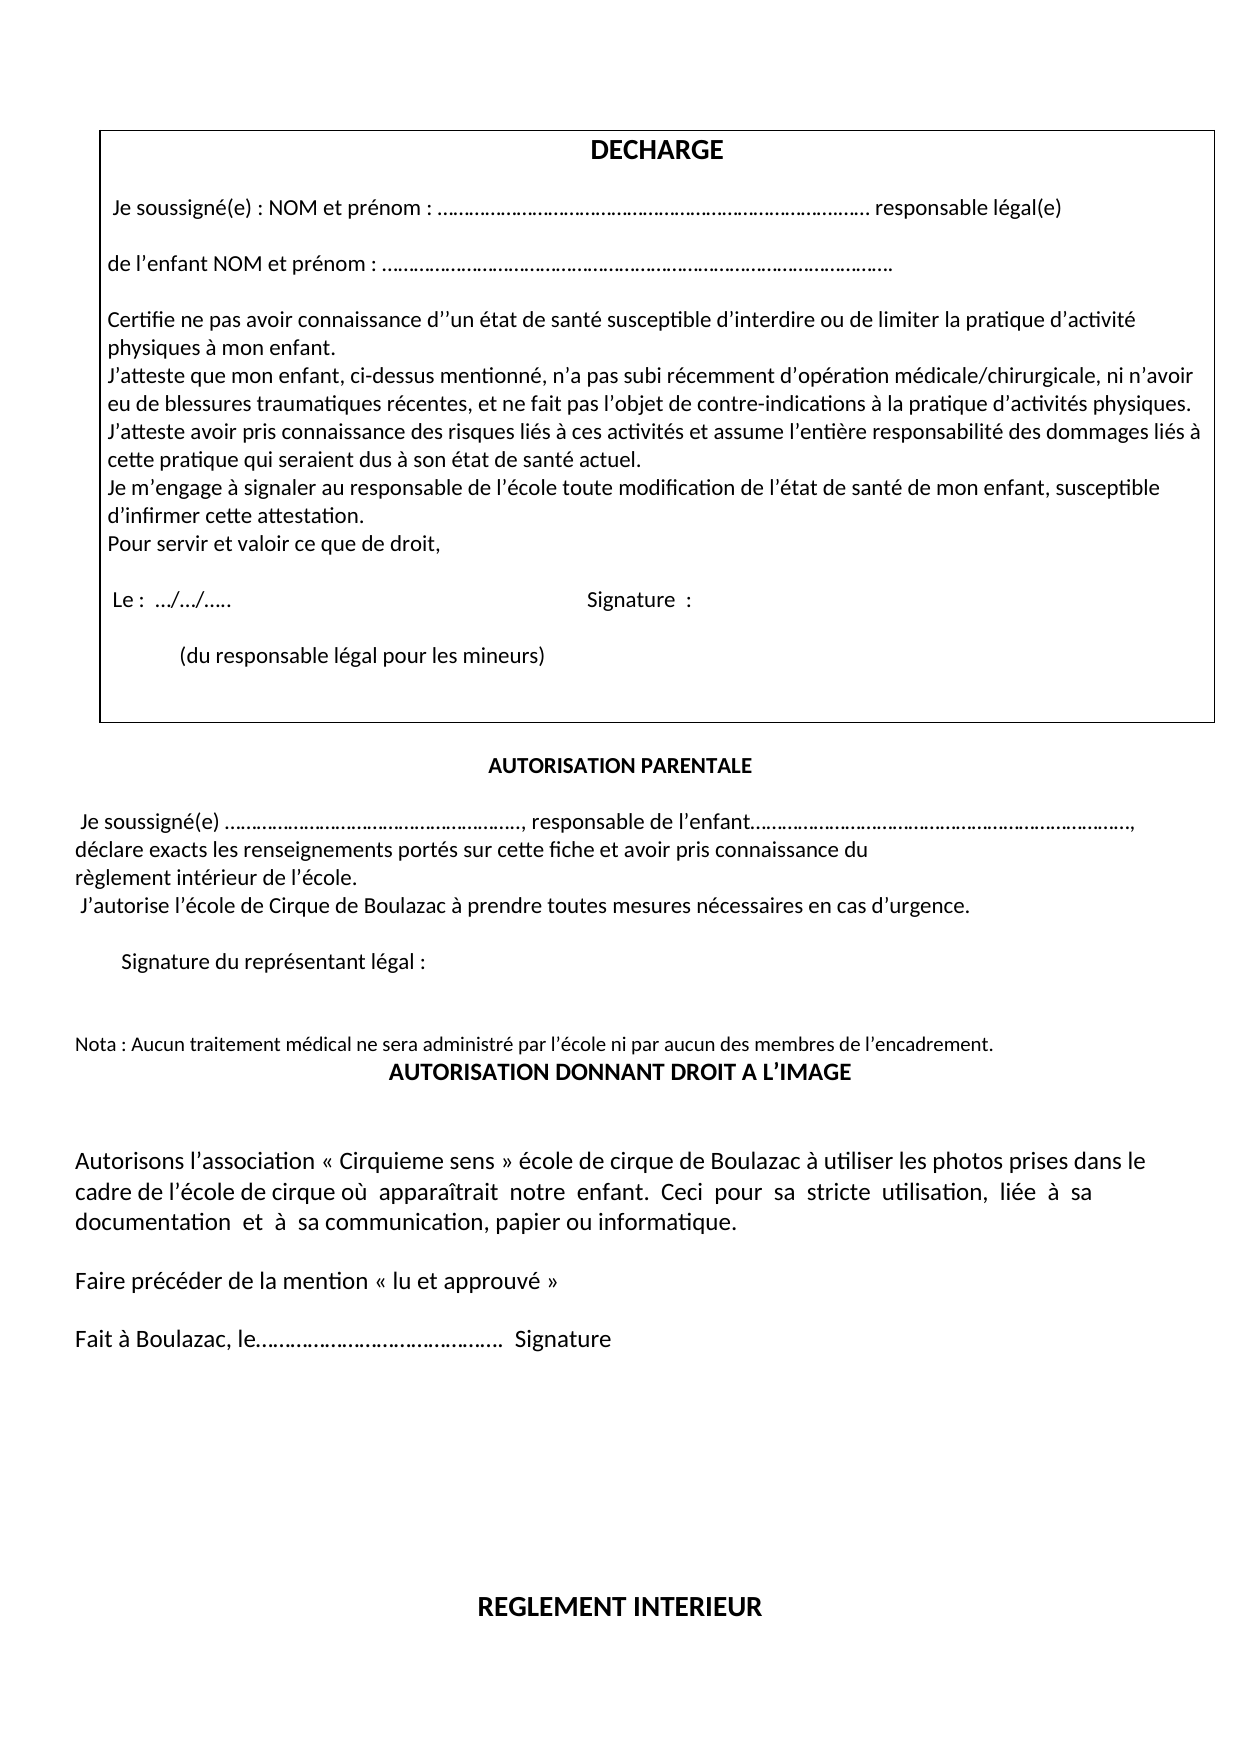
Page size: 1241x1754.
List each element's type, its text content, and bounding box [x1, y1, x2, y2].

text AUTORISATION PARENTALE [75, 751, 1165, 779]
text règlement intérieur de l’école. [75, 863, 1165, 891]
text Faire précéder de la mention « lu et approuvé » [75, 1265, 1165, 1296]
text Nota : Aucun traitement médical ne sera administré par l’école ni par aucun des membres de l’encadrement. [75, 1031, 1165, 1056]
text REGLEMENT INTERIEUR [75, 1588, 1165, 1624]
text J’autorise l’école de Cirque de Boulazac à prendre toutes mesures nécessaires en cas d’urgence. [75, 891, 1165, 919]
text Autorisons l’association « Cirquieme sens » école de cirque de Boulazac à utiliser les photos prises dans le cadre de l’école de cirque où apparaîtrait notre enfant. Ceci pour sa stricte utilisation, liée à sa documentation et à sa communication, papier ou informatique. [75, 1145, 1165, 1237]
text Je soussigné(e) ……………………………………………….., responsable de l’enfant………………………………………………………………, déclare exacts les renseignements portés sur cette fiche et avoir pris connaissance du [75, 807, 1165, 863]
table_header DECHARGE Je soussigné(e) : NOM et prénom : ………………………………………………………………….…… responsable légal(e) de l’enfant NOM et prénom : ……………………………………………………………………………………. Certifie ne pas avoir connaissance d’’un état de santé susceptible d’interdire ou de limiter la pratique d’activité physiques à mon enfant. J’atteste que mon enfant, ci-dessus mentionné, n’a pas subi récemment d’opération médicale/chirurgicale, ni n’avoir eu de blessures traumatiques récentes, et ne fait pas l’objet de contre-indications à la pratique d’activités physiques. J’atteste avoir pris connaissance des risques liés à ces activités et assume l’entière responsabilité des dommages liés à cette pratique qui seraient dus à son état de santé actuel. Je m’engage à signaler au responsable de l’école toute modification de l’état de santé de mon enfant, susceptible d’infirmer cette attestation. Pour servir et valoir ce que de droit, Le : …/…/….. Signature : (du responsable légal pour les mineurs) [101, 131, 1214, 722]
text AUTORISATION DONNANT DROIT A L’IMAGE [75, 1056, 1165, 1087]
text Fait à Boulazac, le……………………………………. Signature [75, 1323, 1165, 1354]
text Signature du représentant légal : [75, 947, 1165, 975]
